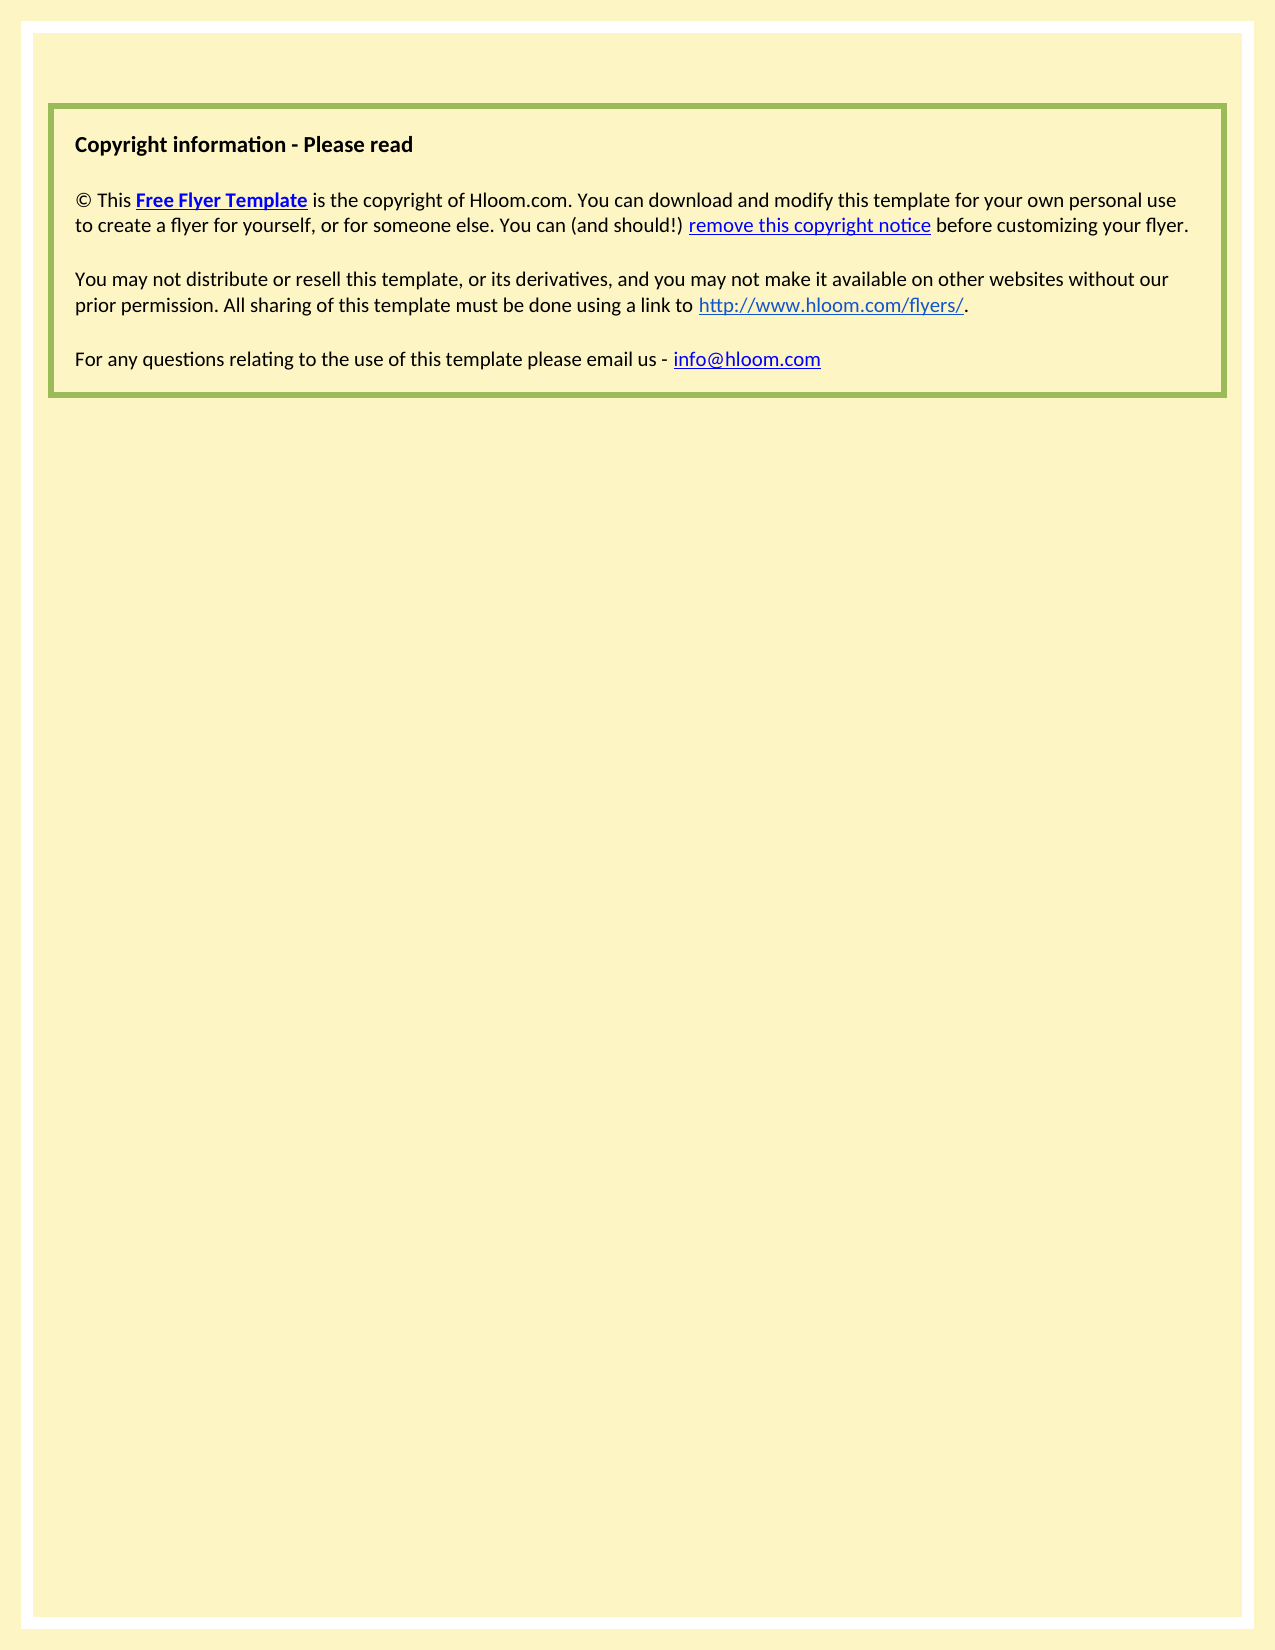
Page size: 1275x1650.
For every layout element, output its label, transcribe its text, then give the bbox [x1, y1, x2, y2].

text Copyright information - Please read [54, 109, 1221, 158]
text © This Free Flyer Template is the copyright of Hloom.com. You can download and modify this template for your own personal use to create a flyer for yourself, or for someone else. You can (and should!) remove this copyright notice before customizing your flyer. [75, 187, 1200, 238]
text You may not distribute or resell this template, or its derivatives, and you may not make it available on other websites without our prior permission. All sharing of this template must be done using a link to http://www.hloom.com/flyers/. [75, 266, 1200, 317]
text For any questions relating to the use of this template please email us - info@hloom.com [54, 346, 1221, 392]
